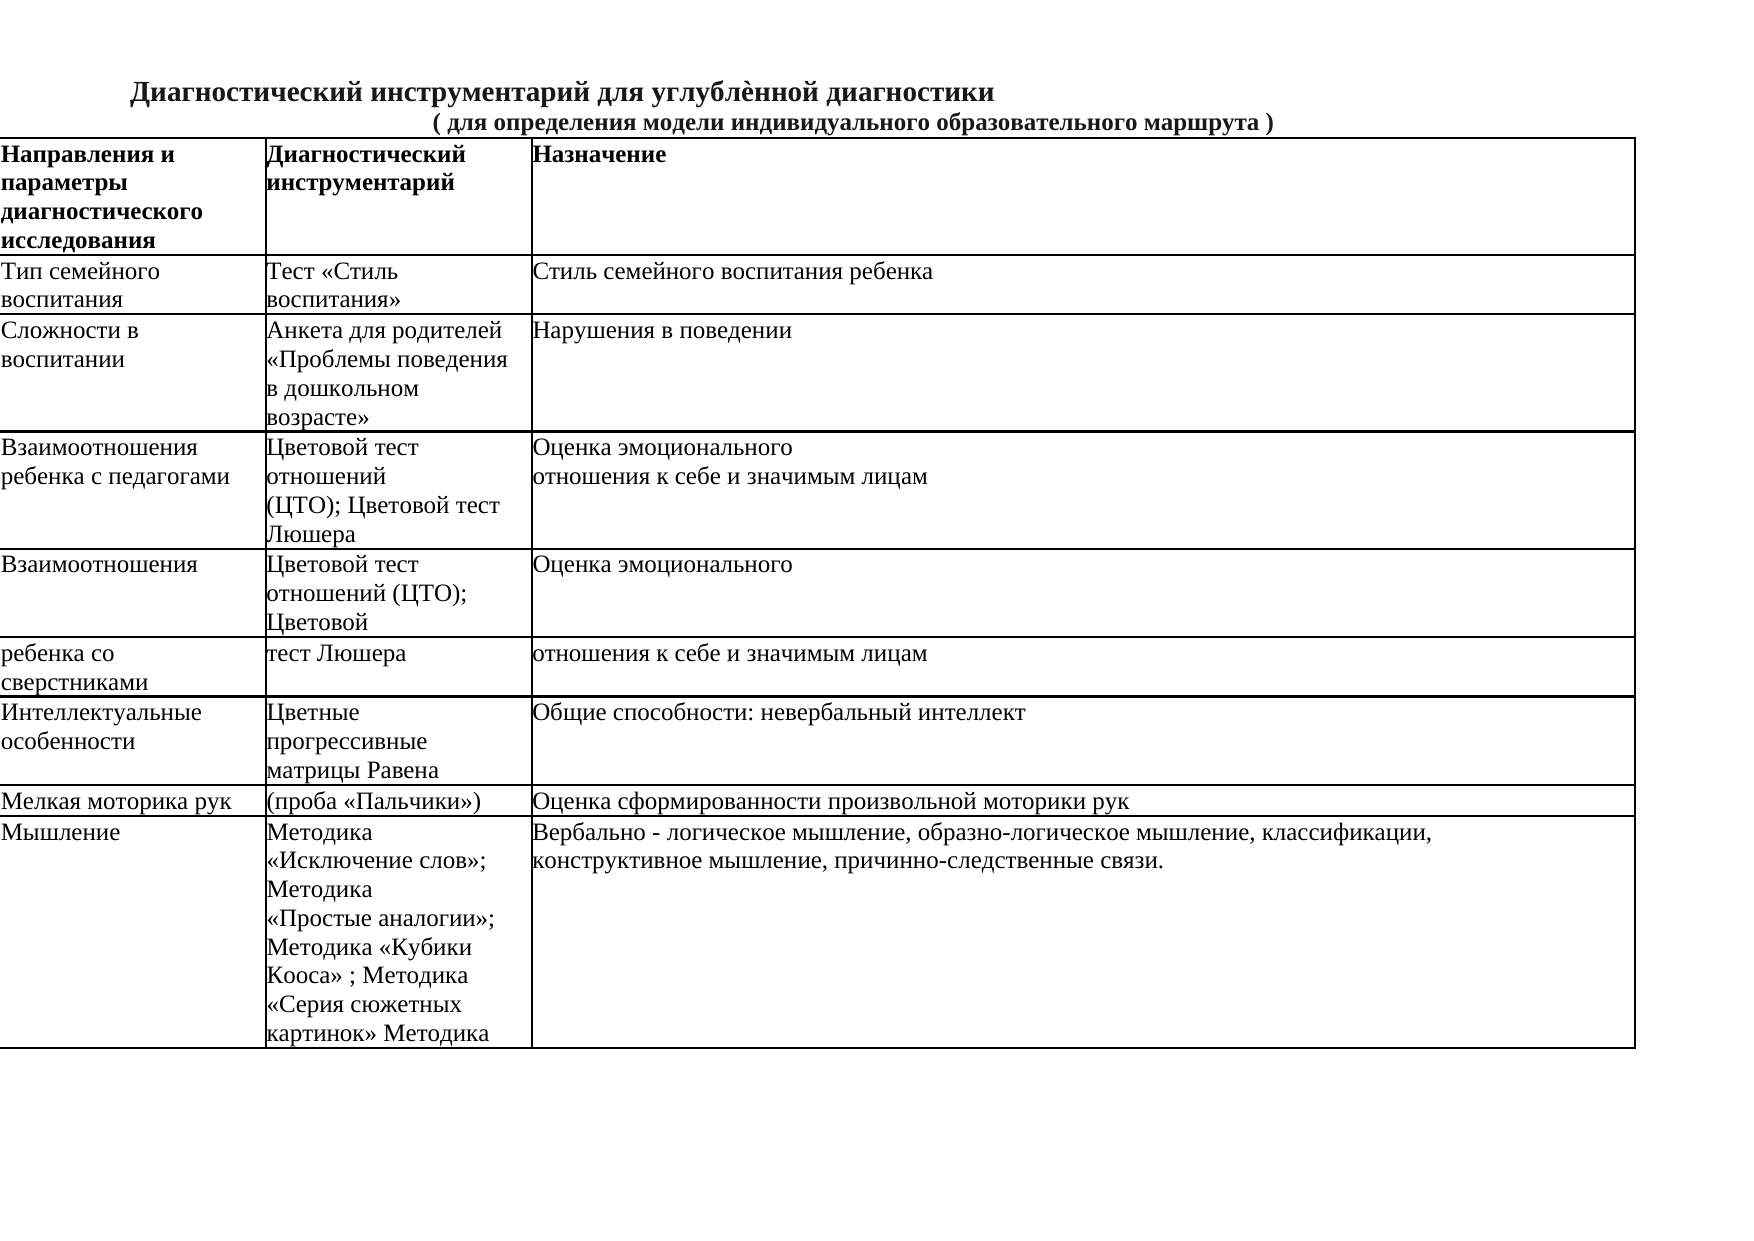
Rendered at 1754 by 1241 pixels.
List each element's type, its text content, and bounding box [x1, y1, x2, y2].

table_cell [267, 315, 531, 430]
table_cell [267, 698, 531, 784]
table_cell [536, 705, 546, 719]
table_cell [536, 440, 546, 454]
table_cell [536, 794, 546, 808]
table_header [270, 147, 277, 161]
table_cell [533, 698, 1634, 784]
text ( для определения модели индивидуального образовательного маршрута ) [432, 107, 1690, 136]
text Диагностический инструментарий для углублѐнной диагностики [130, 74, 1621, 107]
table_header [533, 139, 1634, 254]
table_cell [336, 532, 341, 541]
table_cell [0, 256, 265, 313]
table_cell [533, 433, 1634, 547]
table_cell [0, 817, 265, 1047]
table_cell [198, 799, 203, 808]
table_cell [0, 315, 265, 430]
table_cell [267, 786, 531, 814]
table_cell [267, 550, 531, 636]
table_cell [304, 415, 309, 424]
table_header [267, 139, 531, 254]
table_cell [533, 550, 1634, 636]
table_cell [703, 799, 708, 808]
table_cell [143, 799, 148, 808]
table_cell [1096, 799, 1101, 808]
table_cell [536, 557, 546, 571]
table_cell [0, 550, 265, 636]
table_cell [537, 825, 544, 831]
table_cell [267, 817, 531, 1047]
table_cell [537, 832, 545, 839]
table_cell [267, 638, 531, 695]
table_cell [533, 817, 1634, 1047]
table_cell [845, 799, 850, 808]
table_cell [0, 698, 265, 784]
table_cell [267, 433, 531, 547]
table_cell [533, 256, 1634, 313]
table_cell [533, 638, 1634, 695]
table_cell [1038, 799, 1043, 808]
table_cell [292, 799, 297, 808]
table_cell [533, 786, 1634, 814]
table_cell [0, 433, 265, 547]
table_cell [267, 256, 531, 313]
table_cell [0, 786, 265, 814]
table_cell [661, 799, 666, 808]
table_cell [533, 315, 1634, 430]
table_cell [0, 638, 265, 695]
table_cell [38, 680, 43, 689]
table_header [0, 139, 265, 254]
